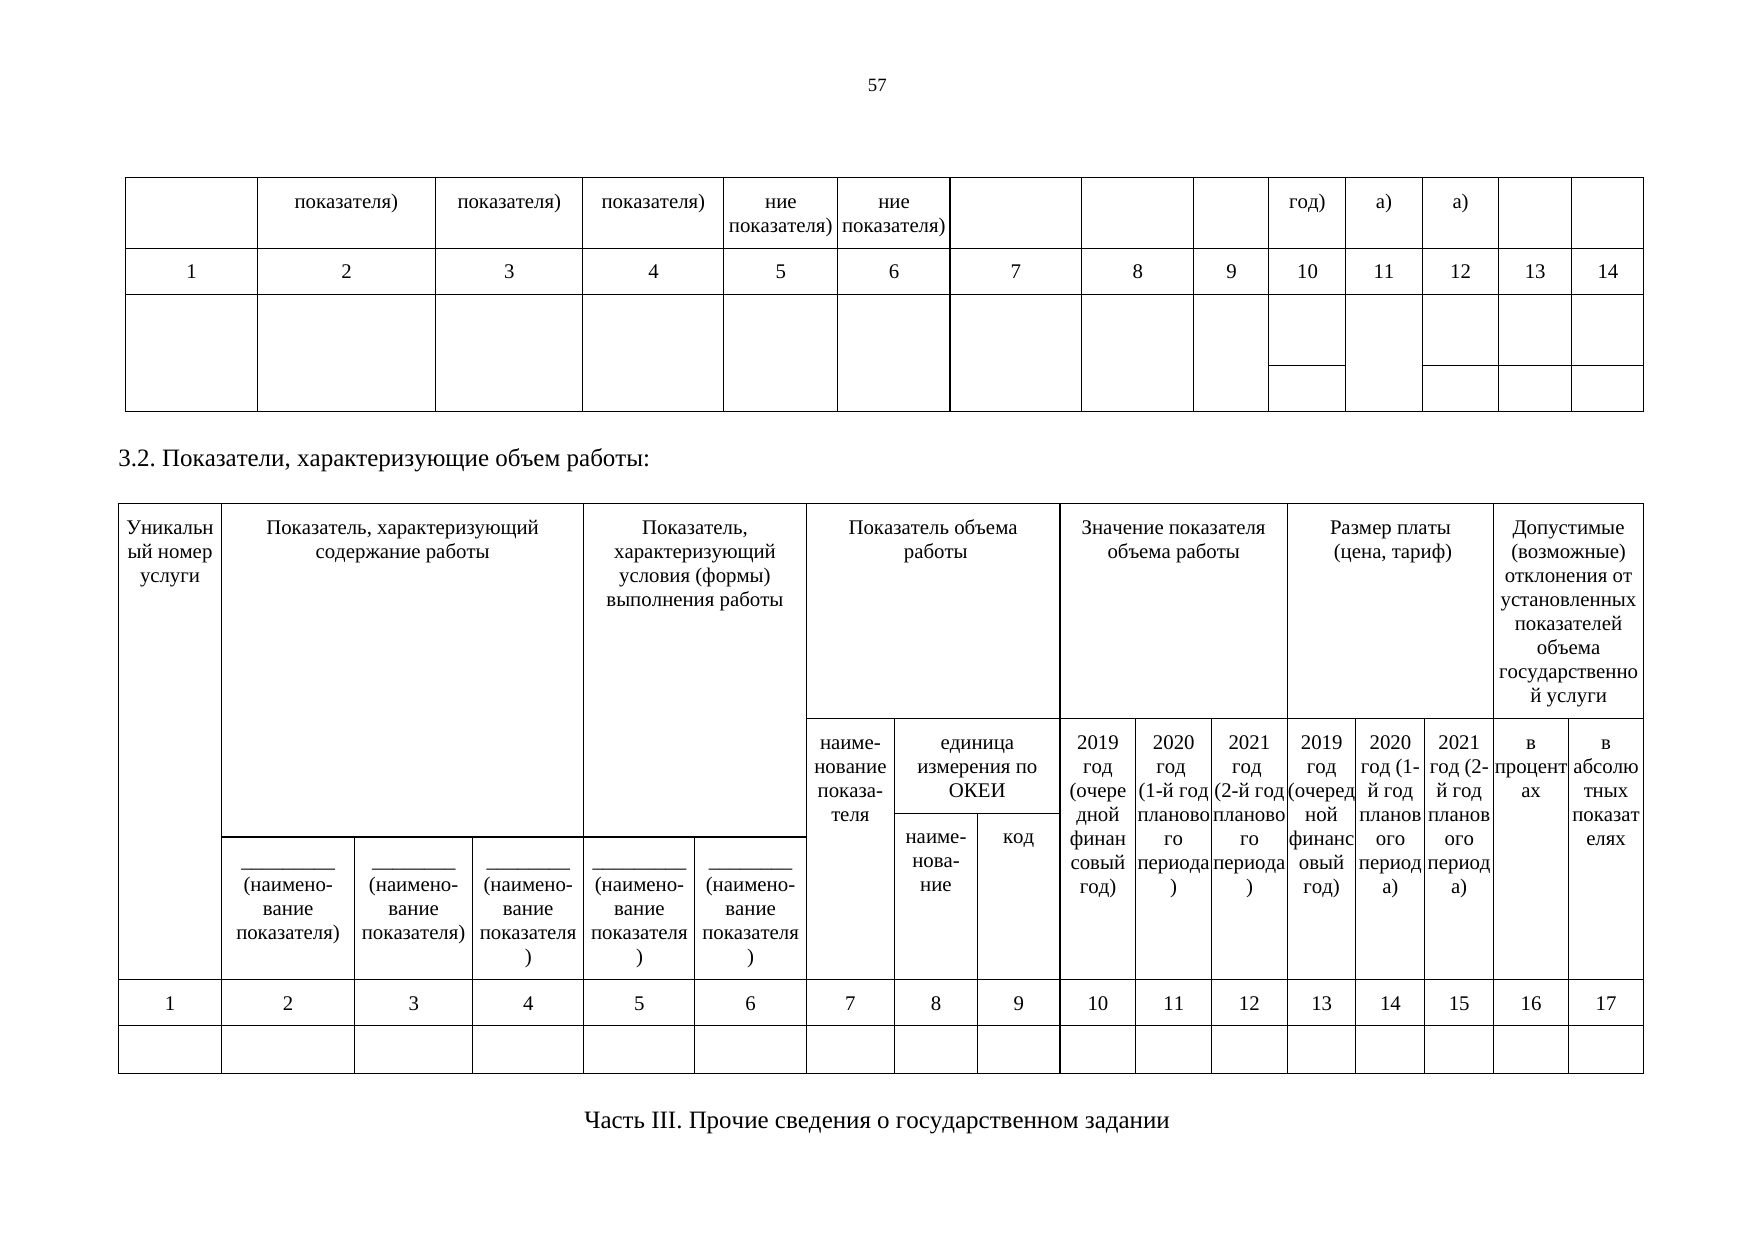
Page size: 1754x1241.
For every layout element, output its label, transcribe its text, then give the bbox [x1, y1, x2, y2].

table_cell 3 [355, 980, 472, 1025]
table_cell [584, 1026, 694, 1073]
table_cell [1288, 1026, 1355, 1073]
table_cell [1423, 366, 1498, 411]
table_header Показатель, характеризующий условия (формы) выполнения работы [584, 504, 806, 836]
table_cell 4 [583, 249, 723, 294]
table_cell 2 [222, 980, 354, 1025]
table_cell в абсолютных показателях [1569, 719, 1643, 979]
table_cell 10 [1061, 980, 1135, 1025]
table_cell [978, 1026, 1059, 1073]
table_cell наиме-нование показа-теля [807, 719, 894, 979]
table_cell 15 [1425, 980, 1493, 1025]
table_cell [1212, 1026, 1287, 1073]
table_cell [258, 295, 435, 411]
table_cell 3 [436, 249, 582, 294]
table_cell [126, 295, 257, 411]
table_cell 2019 год (очередной финансовый год) [1061, 719, 1135, 979]
table_cell _________ (наимено-вание показателя) [584, 838, 694, 979]
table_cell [583, 178, 723, 248]
table_cell 5 [584, 980, 694, 1025]
text Часть III. Прочие сведения о государственном задании [118, 1105, 1636, 1134]
table_cell [724, 295, 837, 411]
table_cell 11 [1136, 980, 1211, 1025]
table_cell [1082, 295, 1193, 411]
table_cell 7 [807, 980, 894, 1025]
table_cell [1423, 295, 1498, 365]
table_cell [951, 295, 1081, 411]
table_cell 2021 год (2-й год планового периода) [1212, 719, 1287, 979]
table_cell единица измерения по ОКЕИ [895, 719, 1059, 812]
table_cell [1499, 366, 1571, 411]
table_cell [1572, 295, 1643, 365]
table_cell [436, 178, 582, 248]
table_cell 13 [1288, 980, 1355, 1025]
table_cell [1499, 295, 1571, 365]
table_cell [1061, 1026, 1135, 1073]
table_cell [1269, 295, 1345, 365]
table_cell [1569, 1026, 1643, 1073]
table_cell 1 [126, 249, 257, 294]
table_cell [355, 1026, 472, 1073]
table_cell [838, 178, 949, 248]
table_cell 2020 год (1-й год планового периода) [1356, 719, 1424, 979]
table_cell 9 [1194, 249, 1268, 294]
table_cell 13 [1499, 249, 1571, 294]
table_cell 1 [119, 980, 221, 1025]
table_cell ________ (наимено-вание показателя) [355, 838, 472, 979]
table_header Показатель, характеризующий содержание работы [222, 504, 583, 836]
table_cell [222, 1026, 354, 1073]
table_cell [1356, 1026, 1424, 1073]
table_cell 7 [951, 249, 1081, 294]
table_cell код [978, 814, 1059, 979]
table_cell 14 [1356, 980, 1424, 1025]
table_cell _________ (наимено-вание показателя) [222, 838, 354, 979]
table_cell [838, 295, 949, 411]
table_cell 17 [1569, 980, 1643, 1025]
table_cell 2020 год (1-й год планового периода) [1136, 719, 1211, 979]
table_cell 2021 год (2-й год планового периода) [1425, 719, 1493, 979]
table_cell [695, 1026, 806, 1073]
table_cell 2019 год (очередной финансовый год) [1288, 719, 1355, 979]
table_cell 10 [1269, 249, 1345, 294]
table_header Показатель объема работы [807, 504, 1059, 718]
table_cell [807, 1026, 894, 1073]
table_cell [473, 1026, 583, 1073]
table_cell [1136, 1026, 1211, 1073]
table_cell наиме-нова-ние [895, 814, 977, 979]
table_cell [1425, 1026, 1493, 1073]
table_cell [895, 1026, 977, 1073]
table_cell [436, 295, 582, 411]
table_cell [1494, 1026, 1568, 1073]
table_cell [1346, 295, 1422, 411]
table_cell 4 [473, 980, 583, 1025]
table_header Допустимые (возможные) отклонения от установленных показателей объема государственной услуги [1494, 504, 1643, 718]
table_cell 9 [978, 980, 1059, 1025]
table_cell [258, 178, 435, 248]
table_cell 6 [838, 249, 949, 294]
table_cell 2 [258, 249, 435, 294]
table_cell ________ (наимено-вание показателя) [473, 838, 583, 979]
table_cell 8 [1082, 249, 1193, 294]
table_header Значение показателя объема работы [1061, 504, 1287, 718]
table_cell 14 [1572, 249, 1643, 294]
table_cell в процентах [1494, 719, 1568, 979]
table_cell 12 [1212, 980, 1287, 1025]
table_cell 11 [1346, 249, 1422, 294]
table_cell [1269, 366, 1345, 411]
table_cell 6 [695, 980, 806, 1025]
table_cell ________ (наимено-вание показателя) [695, 838, 806, 979]
table_cell [583, 295, 723, 411]
table_cell 8 [895, 980, 977, 1025]
table_header Уникальный номер услуги [119, 504, 221, 979]
table_cell 12 [1423, 249, 1498, 294]
table_cell [1572, 366, 1643, 411]
table_cell 5 [724, 249, 837, 294]
table_header Размер платы (цена, тариф) [1288, 504, 1493, 718]
text 3.2. Показатели, характеризующие объем работы: [118, 443, 1636, 472]
table_cell 16 [1494, 980, 1568, 1025]
table_cell [1194, 295, 1268, 411]
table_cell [724, 178, 837, 248]
table_cell [119, 1026, 221, 1073]
